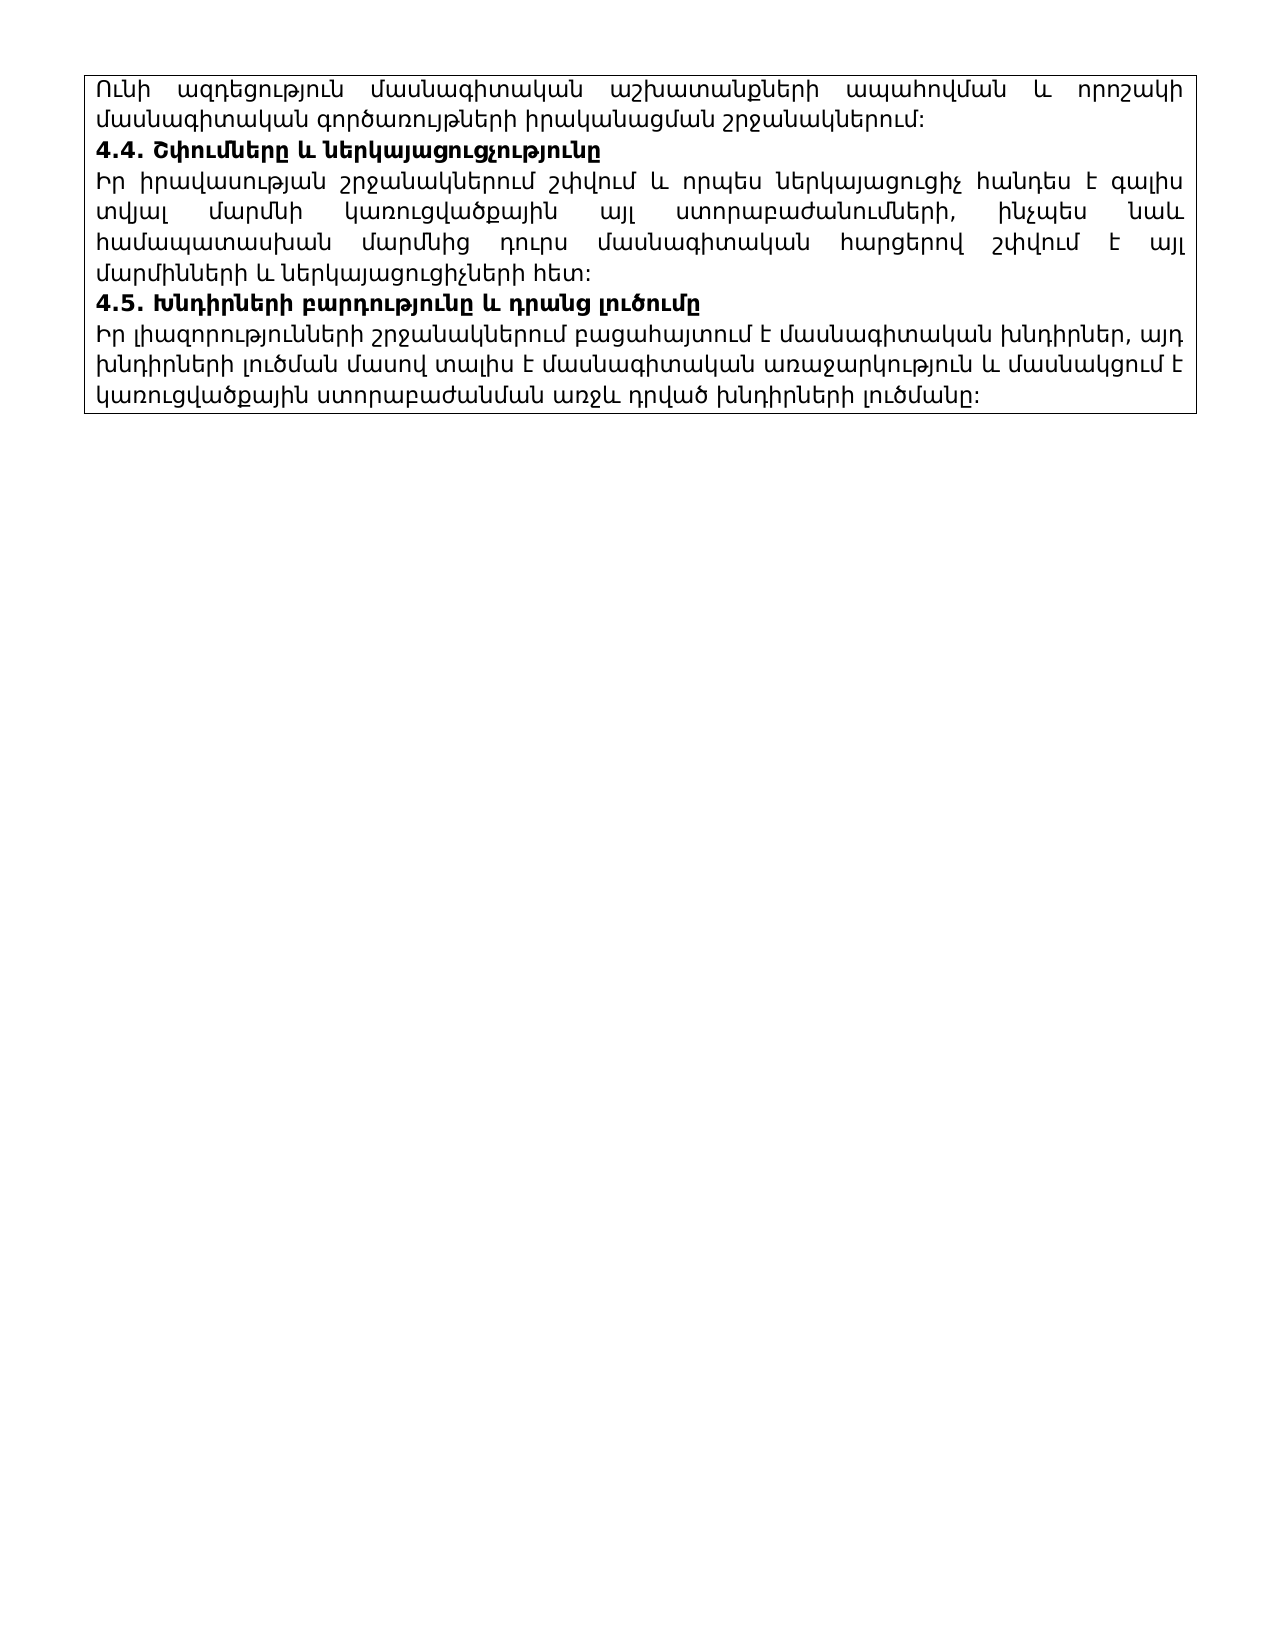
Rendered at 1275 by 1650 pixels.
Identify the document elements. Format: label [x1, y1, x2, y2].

table_cell [85, 76, 1196, 413]
